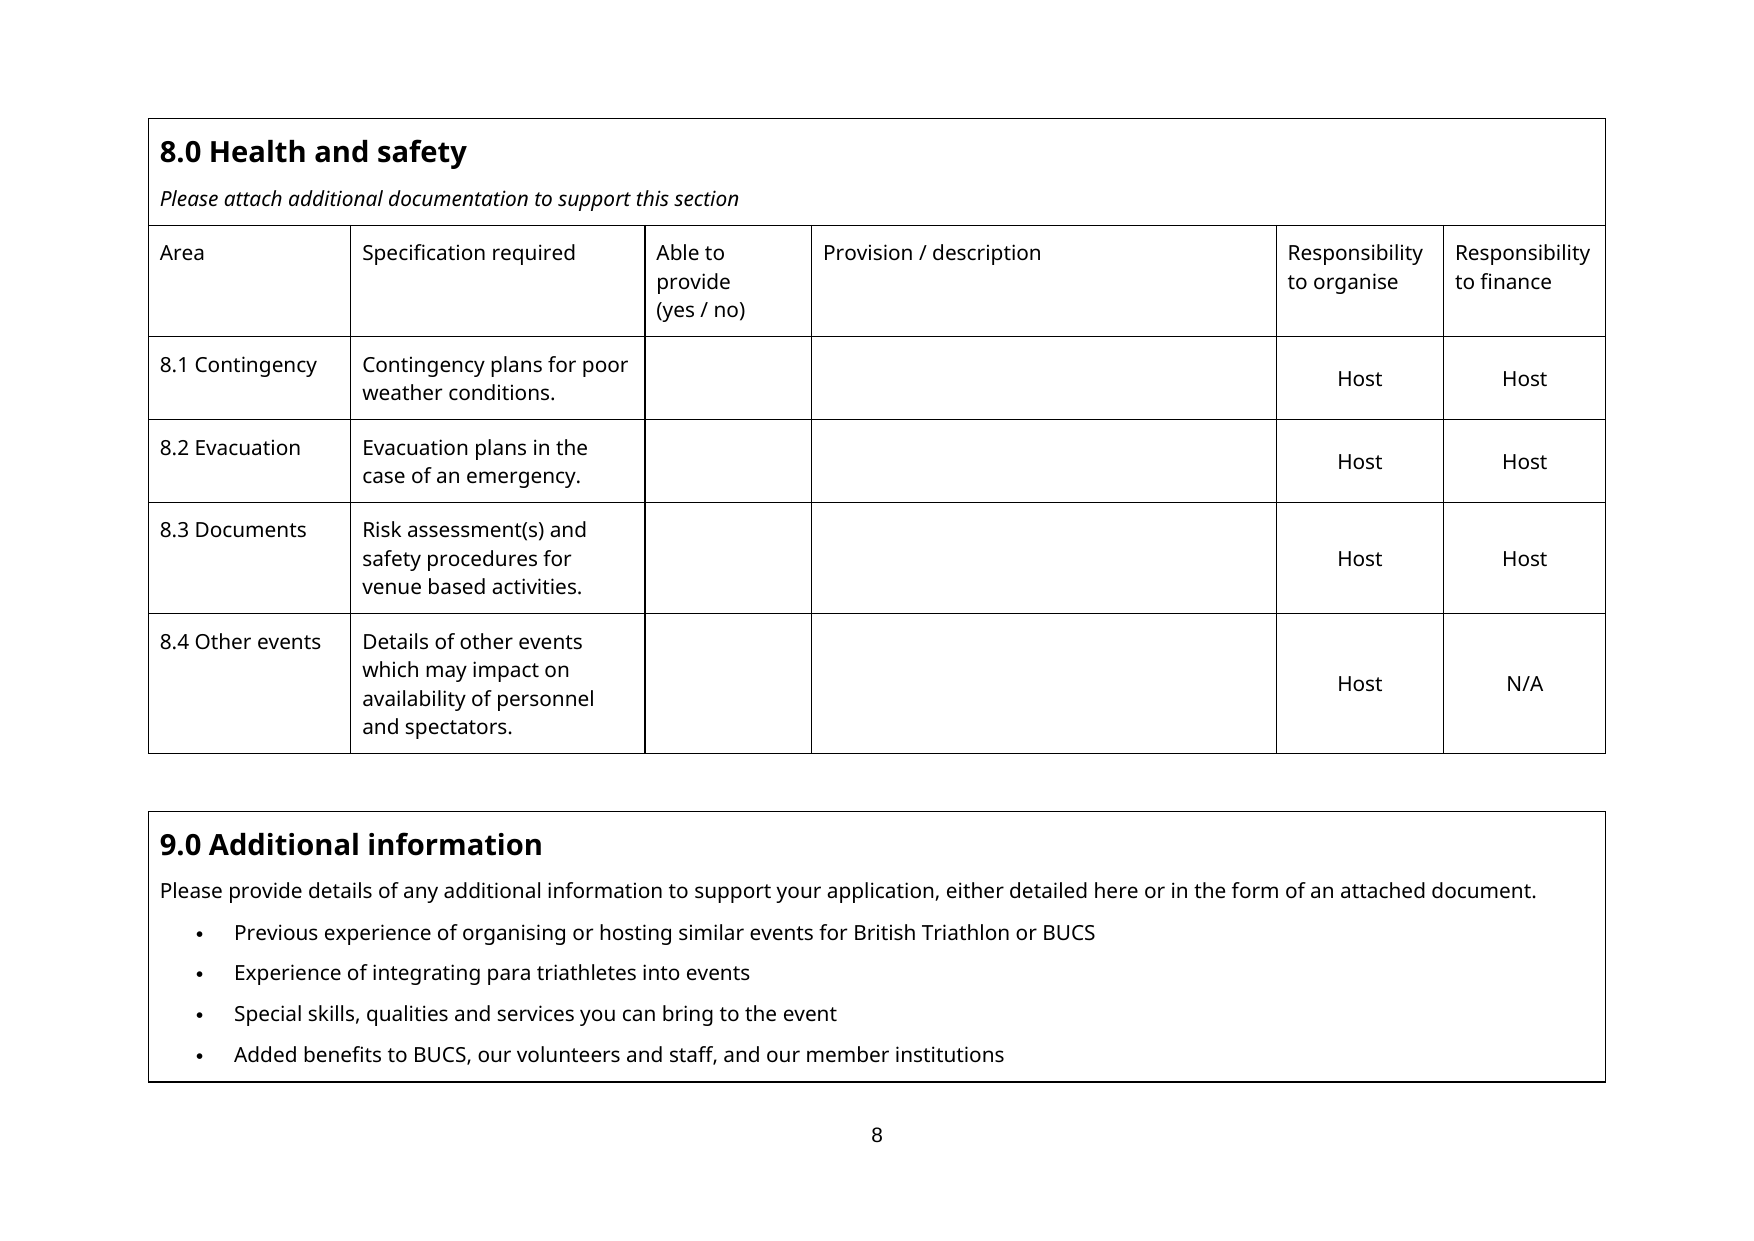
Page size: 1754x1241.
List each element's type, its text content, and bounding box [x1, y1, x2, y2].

table_cell [646, 503, 811, 613]
table_cell 8.2 Evacuation [149, 420, 350, 502]
table_cell Risk assessment(s) and safety procedures for venue based activities. [351, 503, 644, 613]
table_cell 8.3 Documents [149, 503, 350, 613]
table_cell [812, 614, 1276, 753]
table_cell [812, 420, 1276, 502]
table_cell Contingency plans for poor weather conditions. [351, 337, 644, 419]
table_cell [646, 337, 811, 419]
table_cell [646, 420, 811, 502]
table_cell [812, 337, 1276, 419]
table_cell Details of other events which may impact on availability of personnel and spectators. [351, 614, 644, 753]
table_cell [646, 614, 811, 753]
table_cell Specification required [351, 226, 644, 336]
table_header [149, 812, 1605, 1081]
table_cell Responsibility to organise [1277, 226, 1443, 336]
table_cell Host [1277, 503, 1443, 613]
table_cell Host [1277, 614, 1443, 753]
table_header 8.0 Health and safety Please attach additional documentation to support this section [149, 119, 1605, 225]
table_cell Provision / description [812, 226, 1276, 336]
table_cell Area [149, 226, 350, 336]
table_cell N/A [1444, 614, 1605, 753]
table_cell Able to provide (yes / no) [646, 226, 811, 336]
table_cell Host [1444, 337, 1605, 419]
table_cell Host [1277, 337, 1443, 419]
table_cell [812, 503, 1276, 613]
table_cell 8.4 Other events [149, 614, 350, 753]
table_cell 8.1 Contingency [149, 337, 350, 419]
table_cell Host [1444, 503, 1605, 613]
table_cell Host [1444, 420, 1605, 502]
table_cell Evacuation plans in the case of an emergency. [351, 420, 644, 502]
table_cell Host [1277, 420, 1443, 502]
table_cell Responsibility to finance [1444, 226, 1605, 336]
